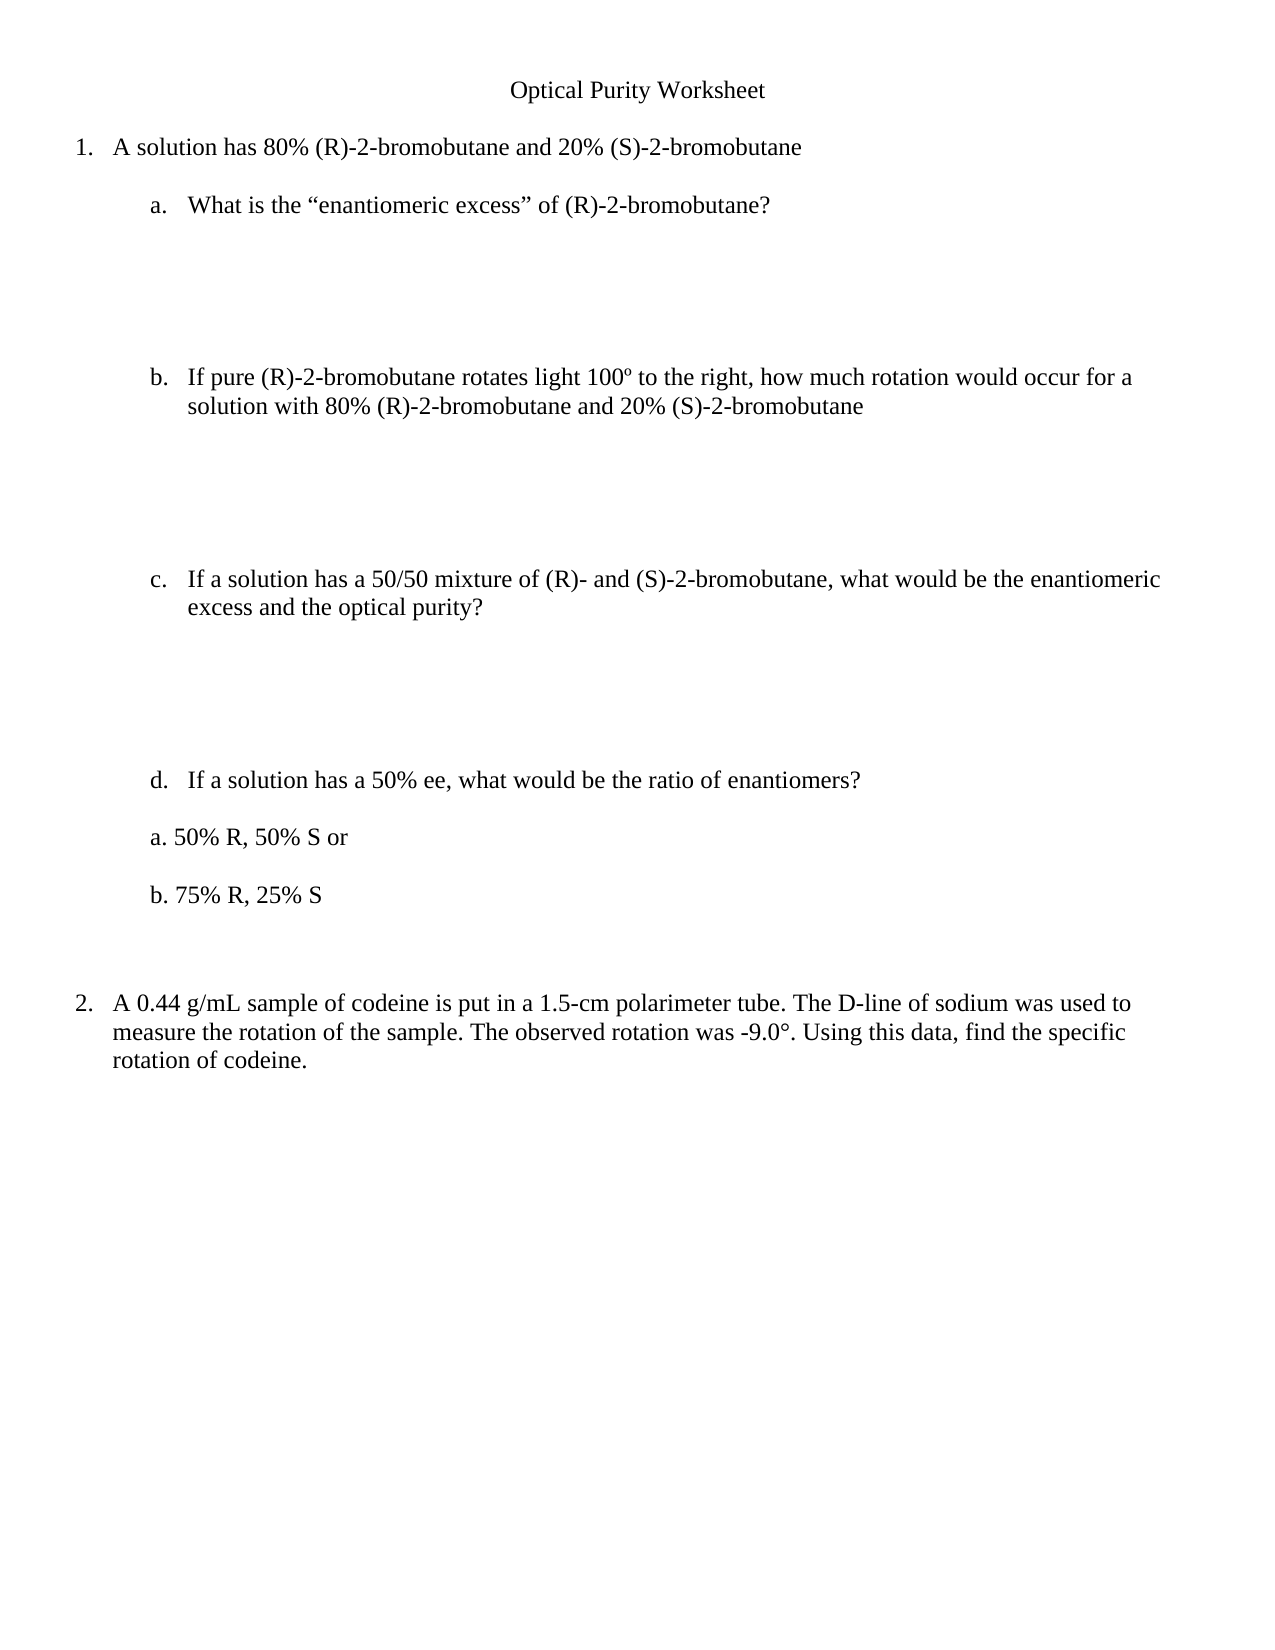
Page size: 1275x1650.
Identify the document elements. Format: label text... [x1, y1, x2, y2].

list A 0.44 g/mL sample of codeine is put in a 1.5-cm polarimeter tube. The D-line of sodium was used to measure the rotation of the sample. The observed rotation was -9.0°. Using this data, find the specific rotation of codeine. [75, 988, 1200, 1074]
list If pure (R)-2-bromobutane rotates light 100º to the right, how much rotation would occur for a solution with 80% (R)-2-bromobutane and 20% (S)-2-bromobutane [150, 362, 1200, 420]
list If a solution has a 50% ee, what would be the ratio of enantiomers? [150, 765, 1200, 794]
text a. 50% R, 50% S or [150, 822, 1200, 851]
list If a solution has a 50/50 mixture of (R)- and (S)-2-bromobutane, what would be the enantiomeric excess and the optical purity? [150, 564, 1200, 621]
text Optical Purity Worksheet [75, 75, 1200, 104]
list What is the “enantiomeric excess” of (R)-2-bromobutane? [150, 190, 1200, 219]
list A solution has 80% (R)-2-bromobutane and 20% (S)-2-bromobutane [75, 132, 1200, 161]
text b. 75% R, 25% S [150, 880, 1200, 909]
